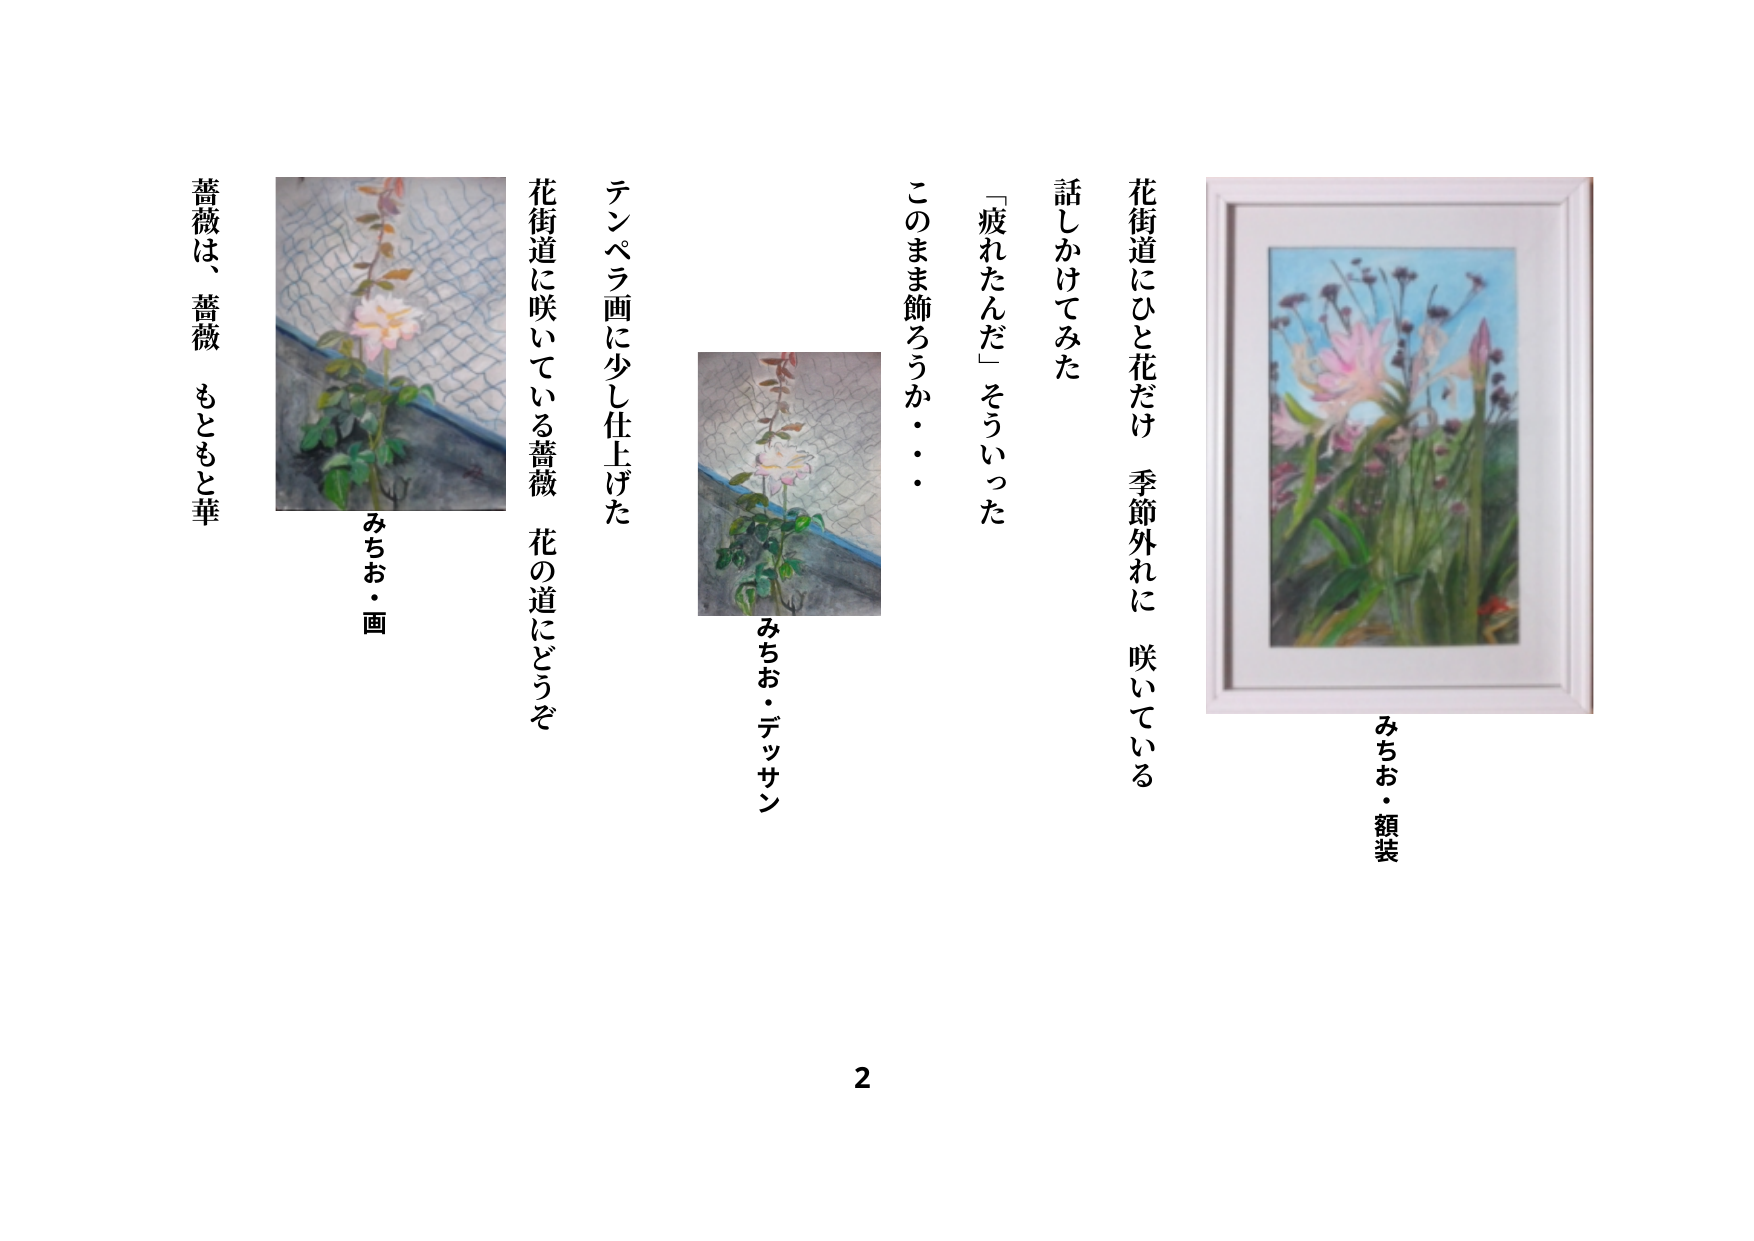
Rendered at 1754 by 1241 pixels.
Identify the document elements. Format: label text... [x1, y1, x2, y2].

text 話しかけてみた [1031, 177, 1106, 908]
text このまま飾ろうか・・・ [881, 177, 956, 908]
text 「疲れたんだ」そういった [956, 177, 1031, 908]
text 花街道に咲いている薔薇 花の道にどうぞ [506, 177, 581, 908]
text 花街道にひと花だけ 季節外れに 咲いている [1106, 177, 1181, 908]
picture [697, 352, 881, 616]
picture [1206, 177, 1594, 714]
text 薔薇は、薔薇 もともと華 [168, 177, 243, 908]
text テンペラ画に少し仕上げた [581, 177, 656, 908]
picture [275, 177, 506, 511]
